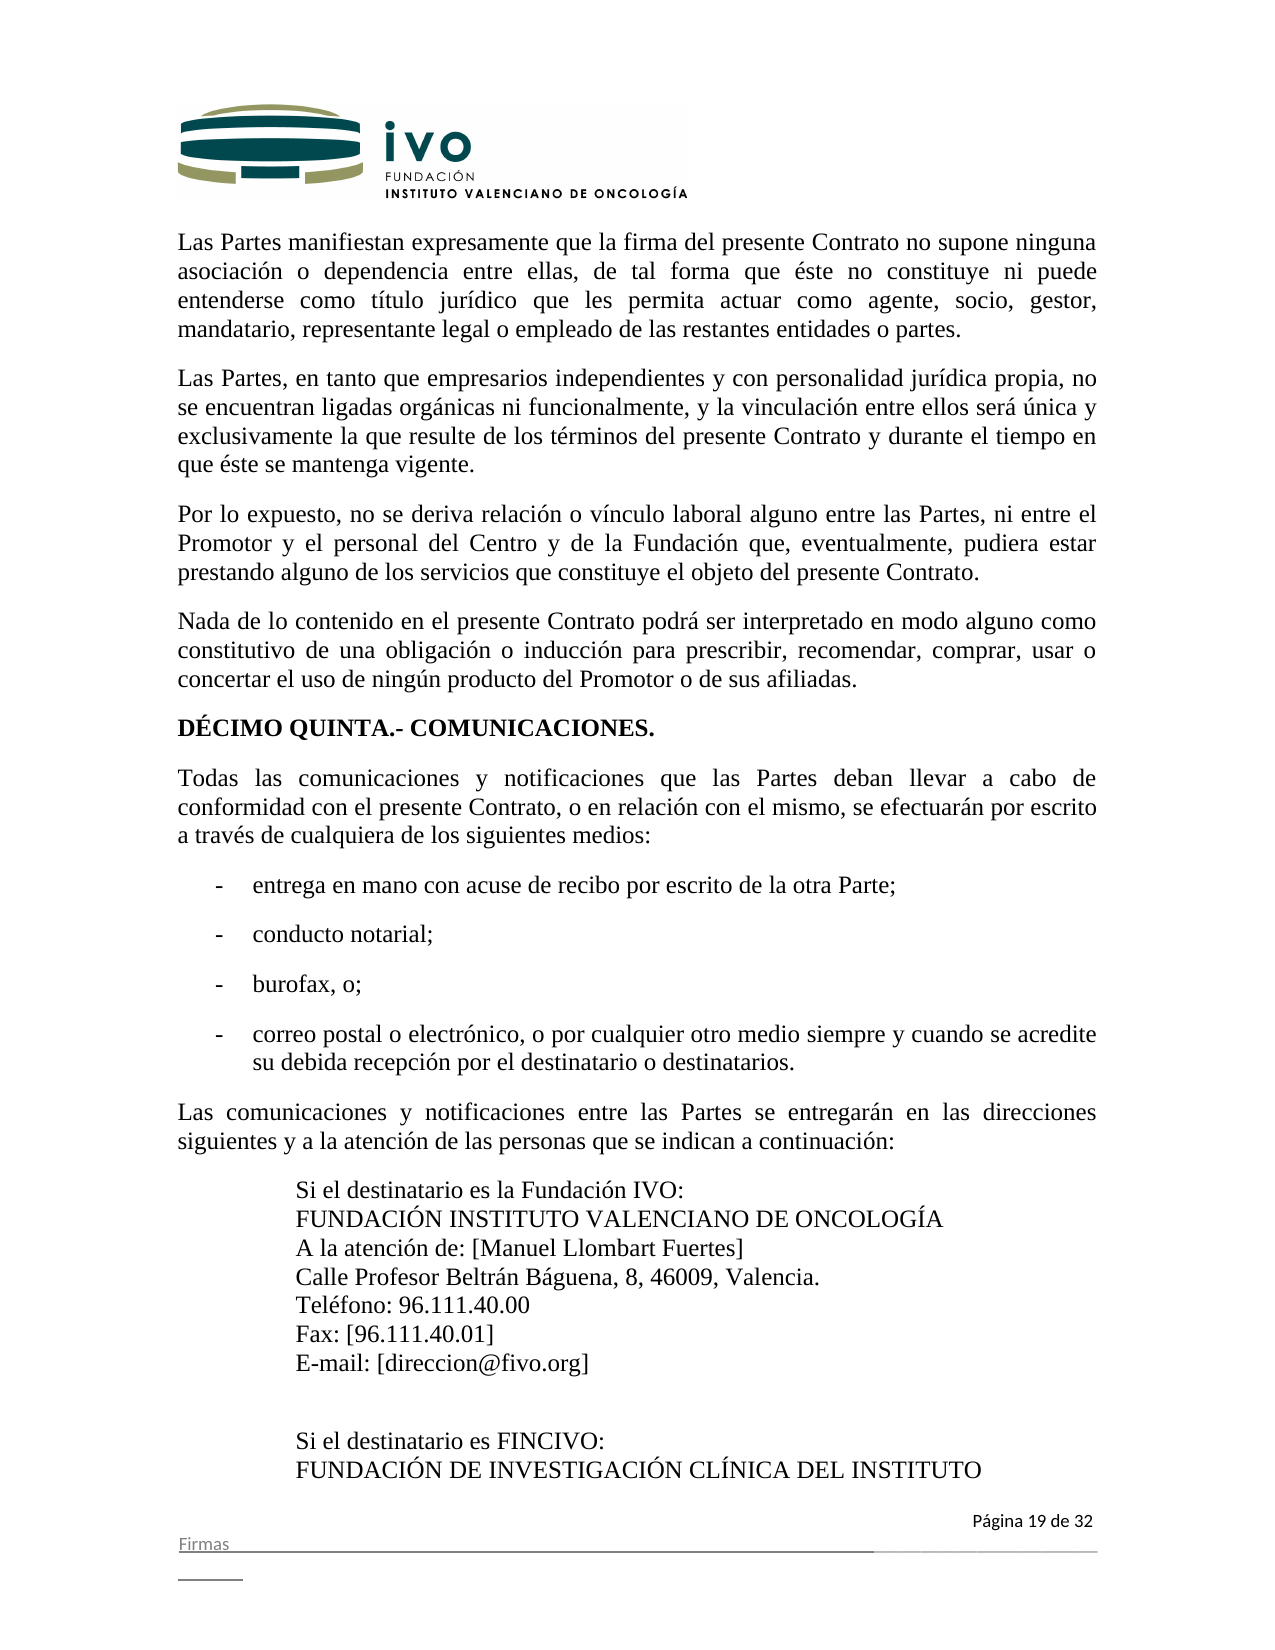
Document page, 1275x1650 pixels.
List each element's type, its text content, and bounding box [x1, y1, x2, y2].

text Calle Profesor Beltrán Báguena, 8, 46009, Valencia. [236, 1262, 1098, 1290]
text Las Partes manifiestan expresamente que la firma del presente Contrato no supone ninguna asociación o dependencia entre ellas, de tal forma que éste no constituye ni puede entenderse como título jurídico que les permita actuar como agente, socio, gestor, mandatario, representante legal o empleado de las restantes entidades o partes. [177, 227, 1098, 342]
text Todas las comunicaciones y notificaciones que las Partes deban llevar a cabo de conformidad con el presente Contrato, o en relación con el mismo, se efectuarán por escrito a través de cualquiera de los siguientes medios: [177, 763, 1098, 849]
text Las comunicaciones y notificaciones entre las Partes se entregarán en las direcciones siguientes y a la atención de las personas que se indican a continuación: [177, 1097, 1098, 1154]
text Si el destinatario es FINCIVO: [236, 1426, 1098, 1455]
text Si el destinatario es la Fundación IVO: [236, 1175, 1098, 1204]
text Teléfono: 96.111.40.00 [236, 1290, 1098, 1319]
list conducto notarial; [215, 919, 1098, 948]
text FUNDACIÓN INSTITUTO VALENCIANO DE ONCOLOGÍA [236, 1204, 1098, 1233]
text DÉCIMO QUINTA.- COMUNICACIONES. [177, 713, 1098, 742]
text Por lo expuesto, no se deriva relación o vínculo laboral alguno entre las Partes, ni entre el Promotor y el personal del Centro y de la Fundación que, eventualmente, pudiera estar prestando alguno de los servicios que constituye el objeto del presente Contrato. [177, 499, 1098, 585]
picture [177, 103, 688, 199]
text A la atención de: [Manuel Llombart Fuertes] [236, 1233, 1098, 1262]
text Nada de lo contenido en el presente Contrato podrá ser interpretado en modo alguno como constitutivo de una obligación o inducción para prescribir, recomendar, comprar, usar o concertar el uso de ningún producto del Promotor o de sus afiliadas. [177, 606, 1097, 692]
text FUNDACIÓN DE INVESTIGACIÓN CLÍNICA DEL INSTITUTO VALENCIANO DE ONCOLOGÍA [295, 1455, 1098, 1484]
text Fax: [96.111.40.01] [236, 1319, 1098, 1348]
list correo postal o electrónico, o por cualquier otro medio siempre y cuando se acredite su debida recepción por el destinatario o destinatarios. [215, 1019, 1098, 1076]
text E-mail: [direccion@fivo.org] [236, 1348, 1098, 1377]
list burofax, o; [215, 969, 1098, 998]
list entrega en mano con acuse de recibo por escrito de la otra Parte; [215, 870, 1098, 899]
text Las Partes, en tanto que empresarios independientes y con personalidad jurídica propia, no se encuentran ligadas orgánicas ni funcionalmente, y la vinculación entre ellos será única y exclusivamente la que resulte de los términos del presente Contrato y durante el tiempo en que éste se mantenga vigente. [177, 363, 1098, 478]
